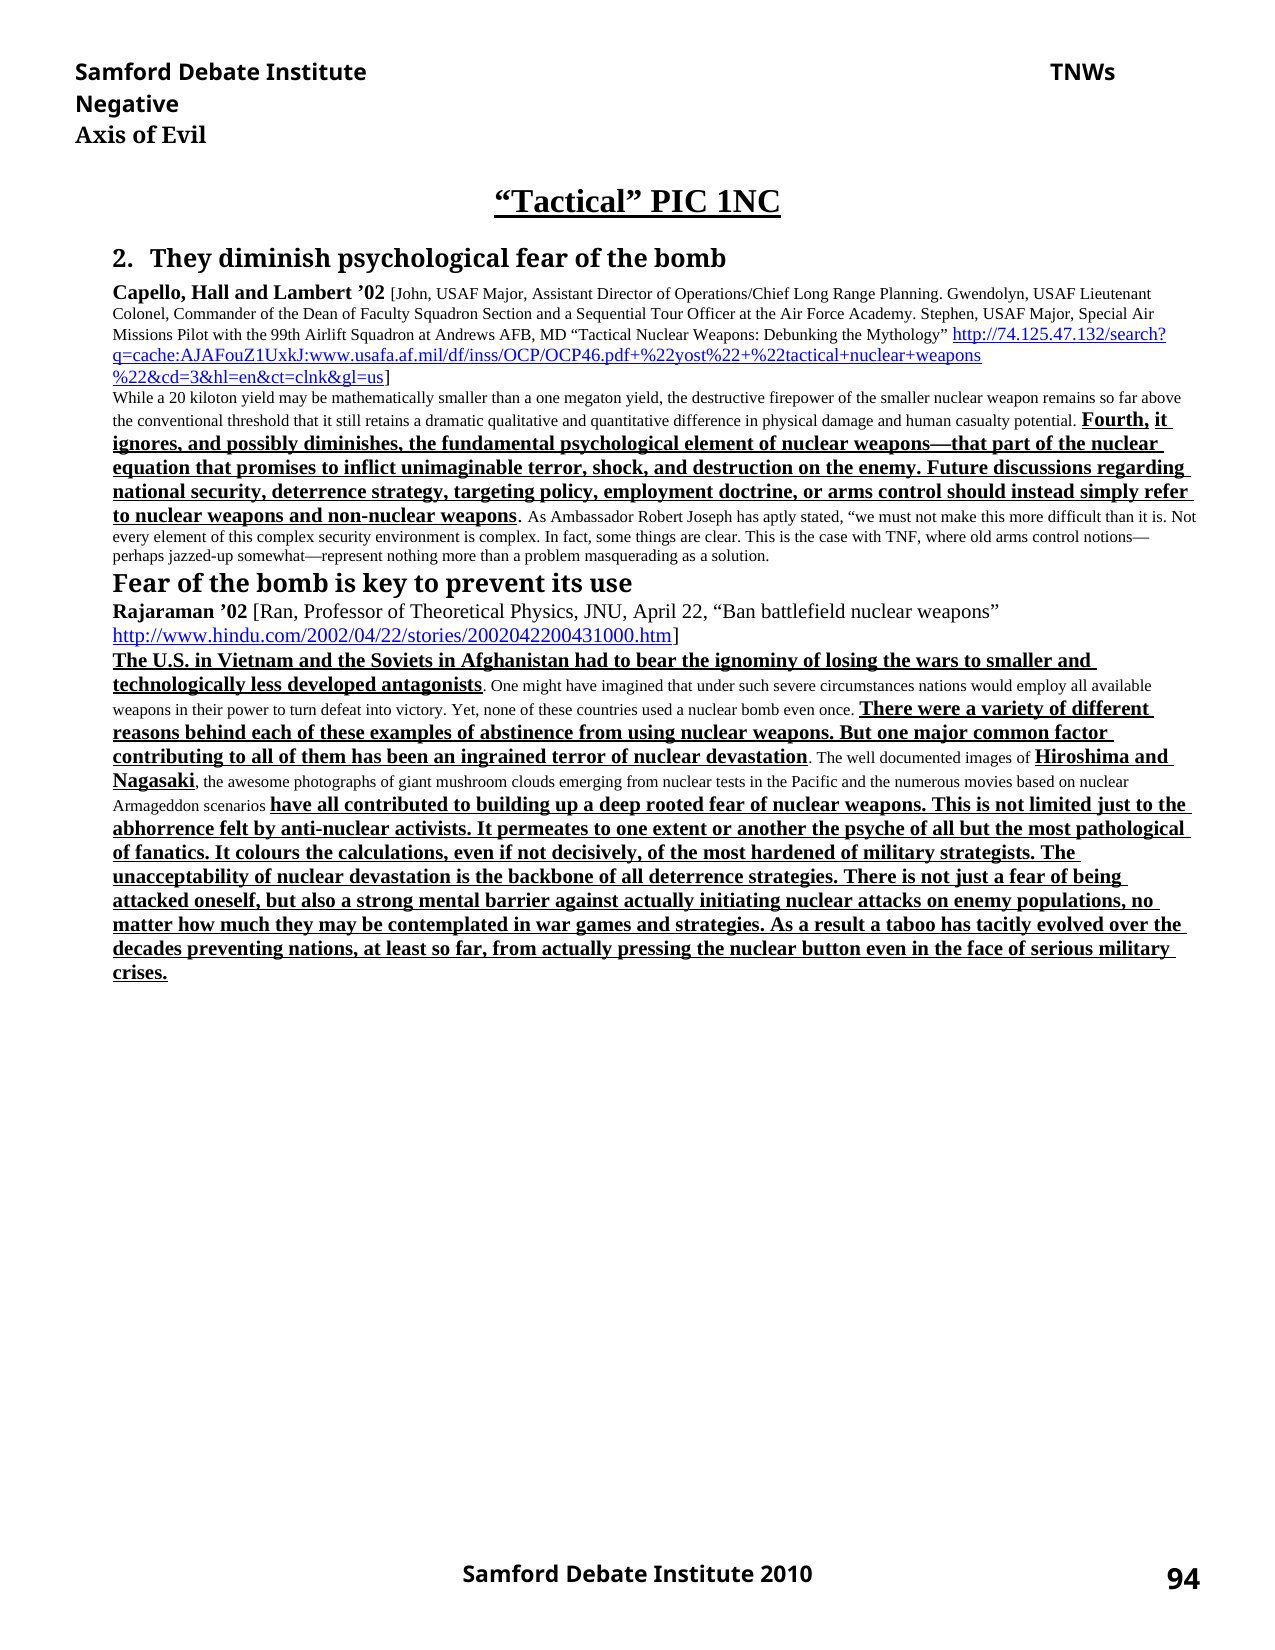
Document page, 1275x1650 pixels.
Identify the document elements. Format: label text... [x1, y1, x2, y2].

text Rajaraman ’02 [Ran, Professor of Theoretical Physics, JNU, April 22, “Ban battlefield nuclear weapons” http://www.hindu.com/2002/04/22/stories/2002042200431000.htm] [112, 599, 1200, 647]
subtitle “Tactical” PIC 1NC [75, 181, 1200, 219]
subtitle They diminish psychological fear of the bomb [112, 240, 1200, 274]
text Capello, Hall and Lambert ’02 [John, USAF Major, Assistant Director of Operations/Chief Long Range Planning. Gwendolyn, USAF Lieutenant Colonel, Commander of the Dean of Faculty Squadron Section and a Sequential Tour Officer at the Air Force Academy. Stephen, USAF Major, Special Air Missions Pilot with the 99th Airlift Squadron at Andrews AFB, MD “Tactical Nuclear Weapons: Debunking the Mythology” http://74.125.47.132/search?q=cache:AJAFouZ1UxkJ:www.usafa.af.mil/df/inss/OCP/OCP46.pdf+%22yost%22+%22tactical+nuclear+weapons%22&cd=3&hl=en&ct=clnk&gl=us] [112, 279, 1200, 387]
text The U.S. in Vietnam and the Soviets in Afghanistan had to bear the ignominy of losing the wars to smaller and technologically less developed antagonists. One might have imagined that under such severe circumstances nations would employ all available weapons in their power to turn defeat into victory. Yet, none of these countries used a nuclear bomb even once. There were a variety of different reasons behind each of these examples of abstinence from using nuclear weapons. But one major common factor contributing to all of them has been an ingrained terror of nuclear devastation. The well documented images of Hiroshima and Nagasaki, the awesome photographs of giant mushroom clouds emerging from nuclear tests in the Pacific and the numerous movies based on nuclear Armageddon scenarios have all contributed to building up a deep rooted fear of nuclear weapons. This is not limited just to the abhorrence felt by anti-nuclear activists. It permeates to one extent or another the psyche of all but the most pathological of fanatics. It colours the calculations, even if not decisively, of the most hardened of military strategists. The unacceptability of nuclear devastation is the backbone of all deterrence strategies. There is not just a fear of being attacked oneself, but also a strong mental barrier against actually initiating nuclear attacks on enemy populations, no matter how much they may be contemplated in war games and strategies. As a result a taboo has tacitly evolved over the decades preventing nations, at least so far, from actually pressing the nuclear button even in the face of serious military crises. [112, 647, 1200, 984]
subtitle Fear of the bomb is key to prevent its use [112, 565, 1200, 599]
text While a 20 kiloton yield may be mathematically smaller than a one megaton yield, the destructive firepower of the smaller nuclear weapon remains so far above the conventional threshold that it still retains a dramatic qualitative and quantitative difference in physical damage and human casualty potential. Fourth, it ignores, and possibly diminishes, the fundamental psychological element of nuclear weapons—that part of the nuclear equation that promises to inflict unimaginable terror, shock, and destruction on the enemy. Future discussions regarding national security, deterrence strategy, targeting policy, employment doctrine, or arms control should instead simply refer to nuclear weapons and non-nuclear weapons. As Ambassador Robert Joseph has aptly stated, “we must not make this more difficult than it is. Not every element of this complex security environment is complex. In fact, some things are clear. This is the case with TNF, where old arms control notions— perhaps jazzed-up somewhat—represent nothing more than a problem masquerading as a solution. [112, 387, 1200, 565]
